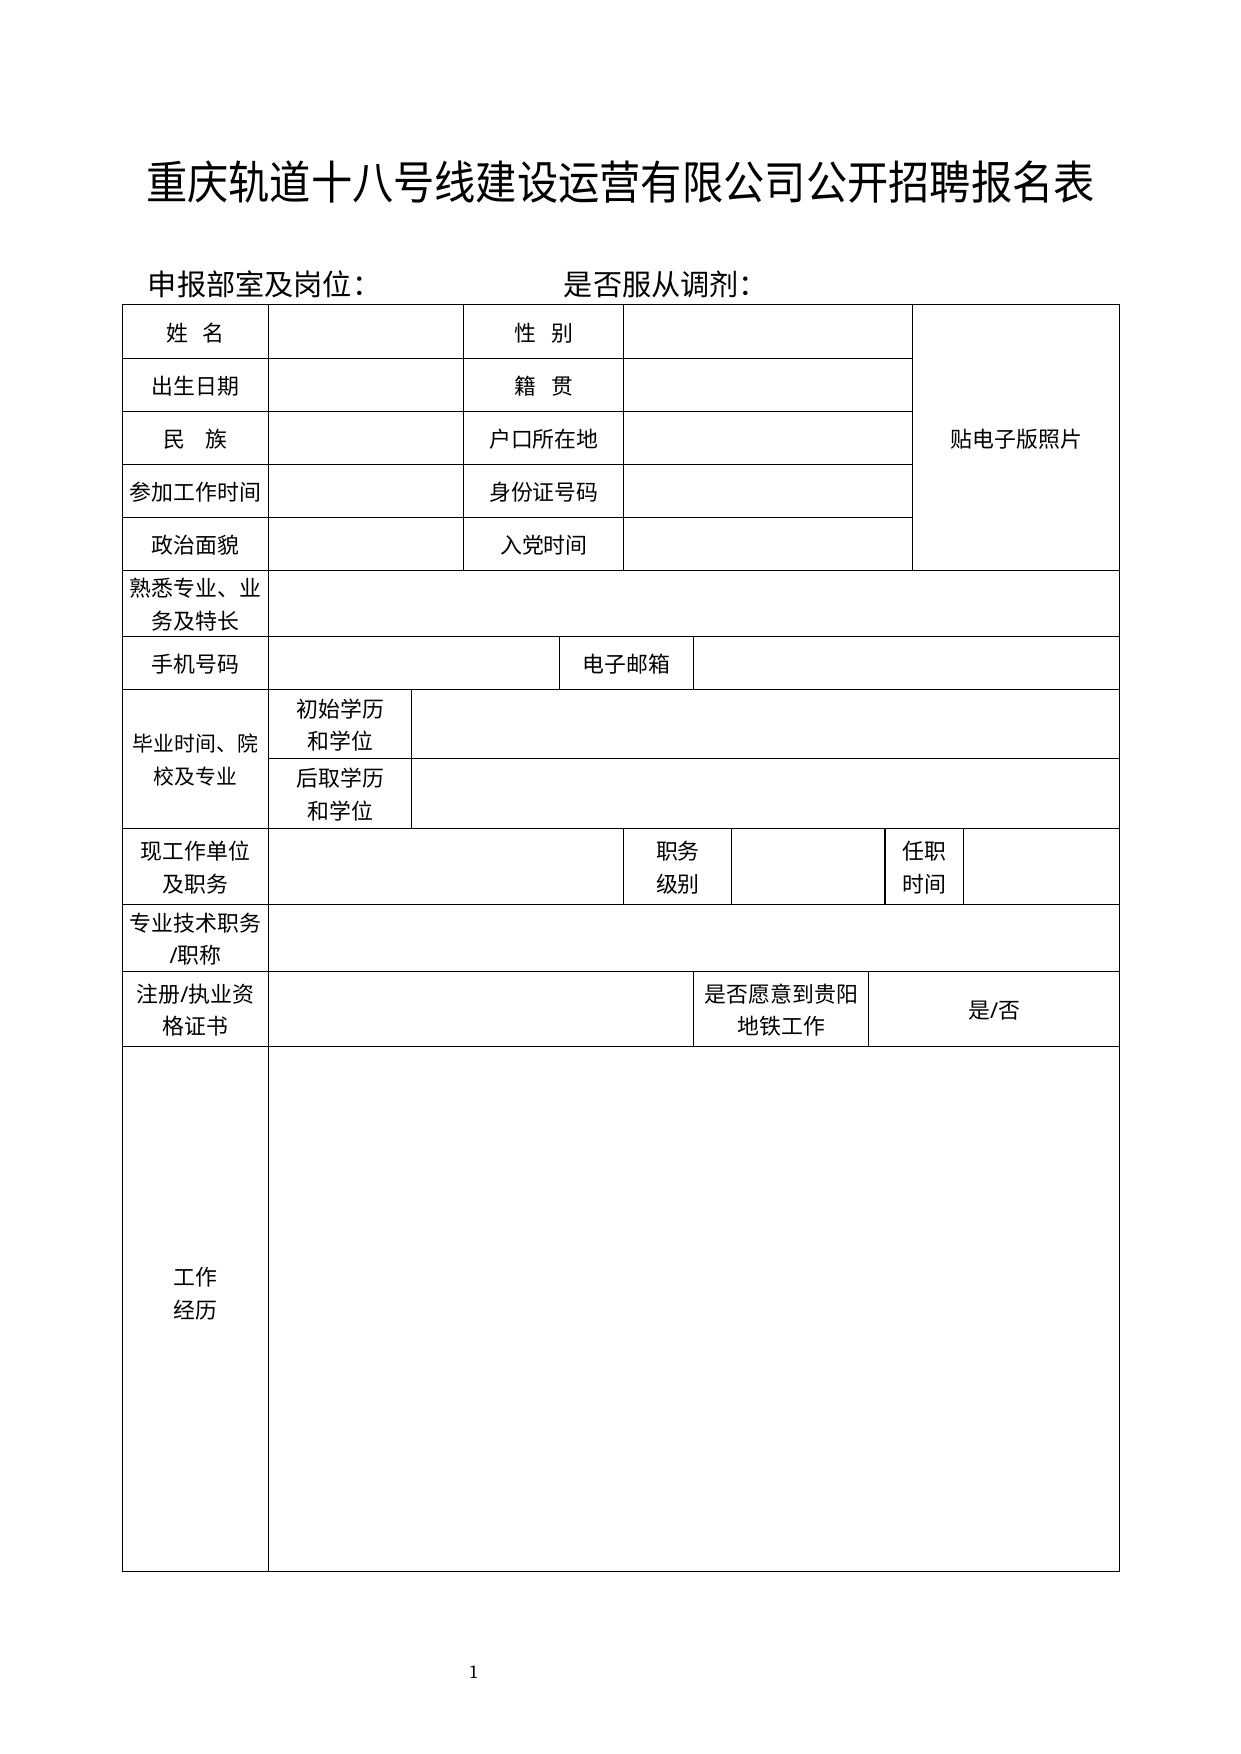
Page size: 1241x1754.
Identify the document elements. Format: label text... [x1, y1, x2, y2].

table_cell 初始学历 和学位 [269, 690, 411, 758]
table_cell 任职 时间 [886, 829, 963, 904]
table_cell [964, 829, 1119, 904]
table_cell 毕业时间、院校及专业 [123, 690, 268, 828]
table_cell [269, 972, 693, 1046]
table_cell 入党时间 [464, 518, 623, 570]
table_cell 专业技术职务/职称 [123, 905, 268, 971]
table_cell 政治面貌 [123, 518, 268, 570]
table_cell [269, 465, 463, 517]
table_cell 出生日期 [123, 359, 268, 411]
table_cell 户口所在地 [464, 412, 623, 464]
table_cell [624, 412, 912, 464]
table_cell 参加工作时间 [123, 465, 268, 517]
table_cell 后取学历 和学位 [269, 759, 411, 828]
table_header 贴电子版照片 [913, 305, 1119, 570]
table_cell 现工作单位 及职务 [123, 829, 268, 904]
table_cell [269, 829, 623, 904]
table_cell [269, 1047, 1119, 1571]
table_cell 注册/执业资格证书 [123, 972, 268, 1046]
table_cell 民 族 [123, 412, 268, 464]
table_cell 是否愿意到贵阳地铁工作 [694, 972, 868, 1046]
table_cell 工作 经历 [123, 1047, 268, 1571]
table_cell 籍 贯 [464, 359, 623, 411]
table_cell [412, 690, 1119, 758]
table_cell [624, 465, 912, 517]
table_cell [269, 637, 559, 689]
table_cell [412, 759, 1119, 828]
table_cell [269, 571, 1119, 636]
table_cell 职务 级别 [624, 829, 731, 904]
table_cell [624, 518, 912, 570]
table_header 性 别 [464, 305, 623, 357]
table_header [269, 305, 463, 357]
table_cell [694, 637, 1119, 689]
table_cell [269, 359, 463, 411]
table_cell 手机号码 [123, 637, 268, 689]
text 重庆轨道十八号线建设运营有限公司公开招聘报名表 [142, 131, 1098, 228]
table_cell [624, 359, 912, 411]
table_cell 熟悉专业、业务及特长 [123, 571, 268, 636]
table_cell 身份证号码 [464, 465, 623, 517]
table_header 姓 名 [123, 305, 268, 357]
table_header [624, 305, 912, 357]
table_cell [269, 518, 463, 570]
table_cell [732, 829, 884, 904]
table_cell [269, 905, 1119, 971]
text 申报部室及岗位： 是否服从调剂： [148, 262, 1092, 304]
table_cell 电子邮箱 [560, 637, 693, 689]
table_cell [269, 412, 463, 464]
table_cell 是/否 [869, 972, 1119, 1046]
